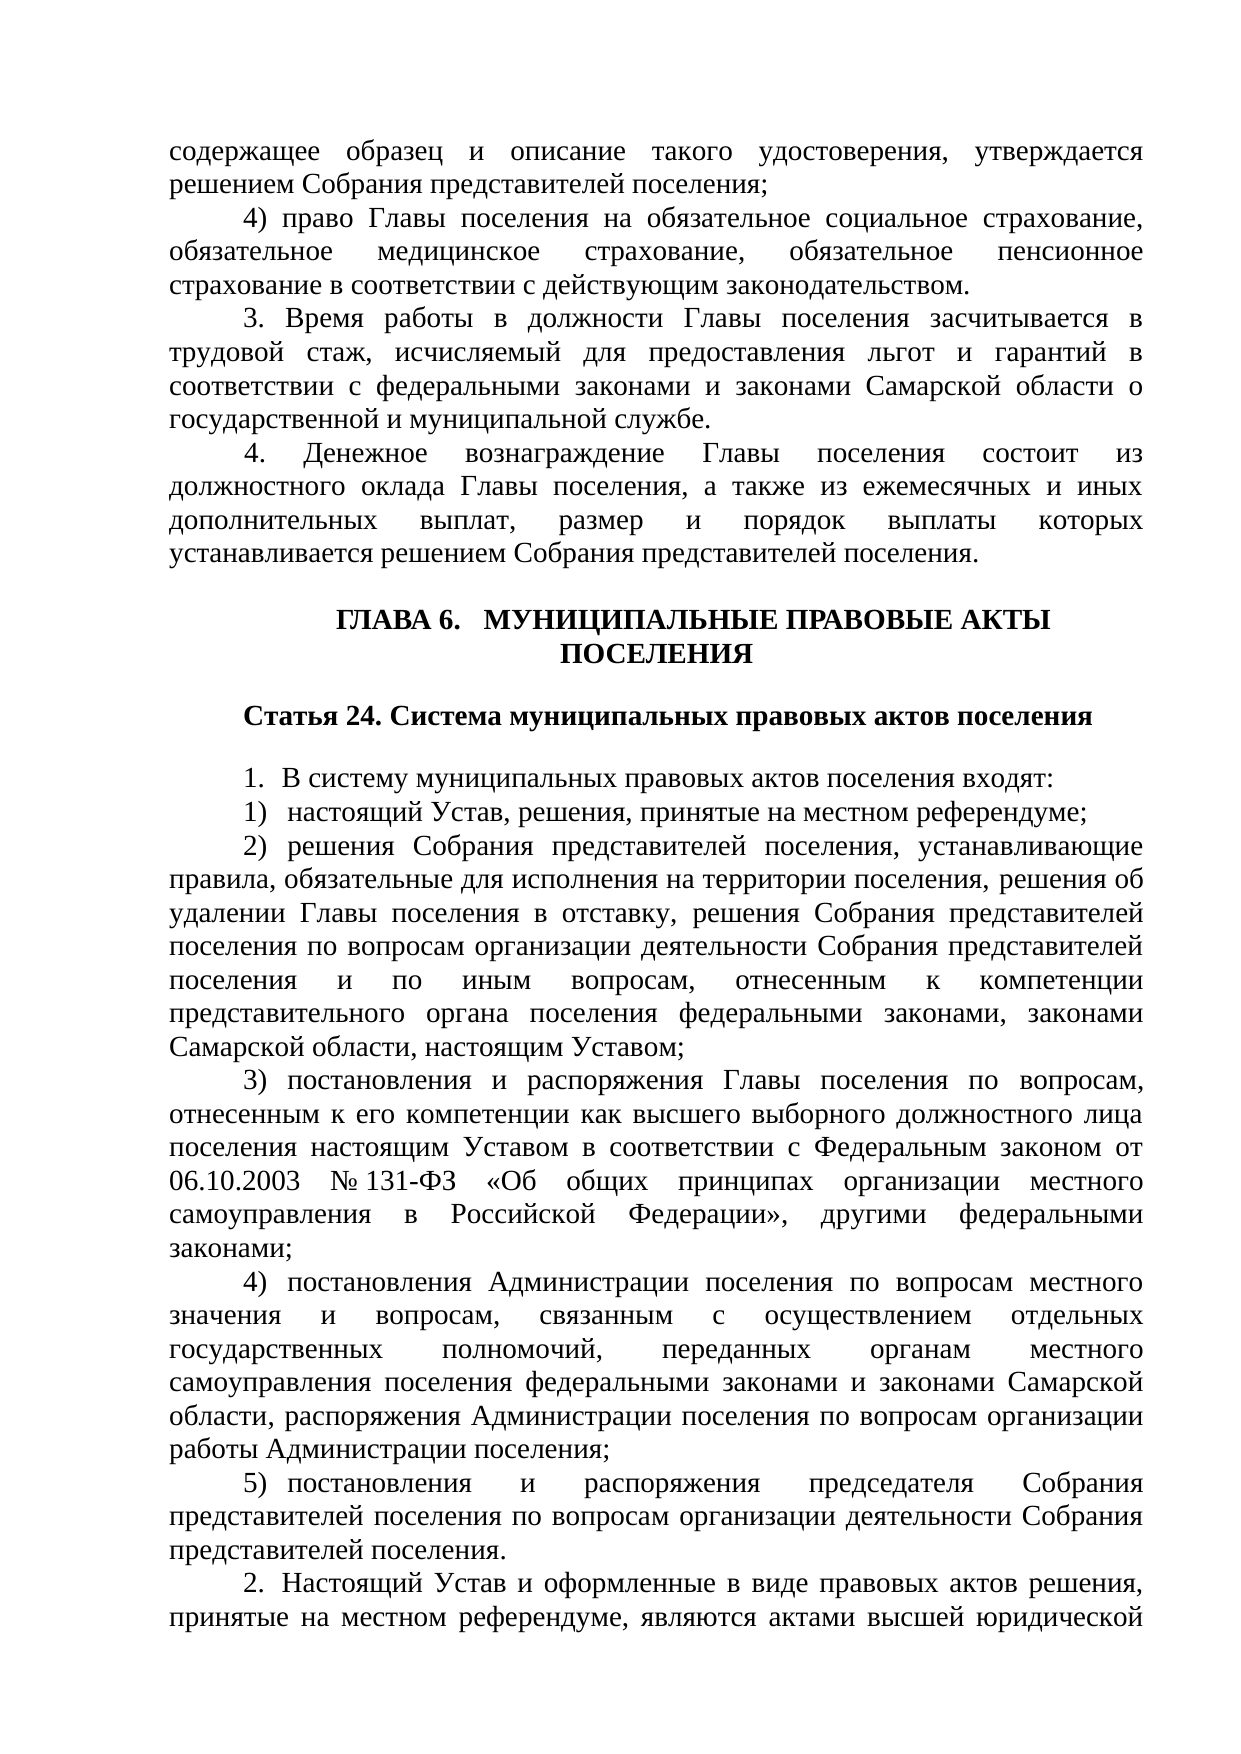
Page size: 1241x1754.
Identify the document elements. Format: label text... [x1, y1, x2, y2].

list настоящий Устав, решения, принятые на местном референдуме; [169, 794, 1144, 828]
text 4) право Главы поселения на обязательное социальное страхование, обязательное медицинское страхование, обязательное пенсионное страхование в соответствии с действующим законодательством. [169, 200, 1144, 301]
list МУНИЦИПАЛЬНЫЕ ПРАВОВЫЕ АКТЫ ПОСЕЛЕНИЯ [169, 602, 1144, 669]
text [169, 133, 1144, 200]
list постановления и распоряжения Главы поселения по вопросам, отнесенным к его компетенции как высшего выборного должностного лица поселения настоящим Уставом в соответствии с Федеральным законом от 06.10.2003 № 131-ФЗ «Об общих принципах организации местного самоуправления в Российской Федерации», другими федеральными законами; [169, 1062, 1144, 1264]
list постановления Администрации поселения по вопросам местного значения и вопросам, связанным с осуществлением отдельных государственных полномочий, переданных органам местного самоуправления поселения федеральными законами и законами Самарской области, распоряжения Администрации поселения по вопросам организации работы Администрации поселения; [169, 1264, 1144, 1465]
list постановления и распоряжения председателя Собрания представителей поселения по вопросам организации деятельности Собрания представителей поселения. [169, 1465, 1144, 1566]
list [169, 1566, 1144, 1633]
text 4. Денежное вознаграждение Главы поселения состоит из должностного оклада Главы поселения, а также из ежемесячных и иных дополнительных выплат, размер и порядок выплаты которых устанавливается решением Собрания представителей поселения. [169, 435, 1144, 569]
list решения Собрания представителей поселения, устанавливающие правила, обязательные для исполнения на территории поселения, решения об удалении Главы поселения в отставку, решения Собрания представителей поселения по вопросам организации деятельности Собрания представителей поселения и по иным вопросам, отнесенным к компетенции представительного органа поселения федеральными законами, законами Самарской области, настоящим Уставом; [169, 828, 1144, 1062]
list Система муниципальных правовых актов поселения [169, 698, 1144, 732]
text 3. Время работы в должности Главы поселения засчитывается в трудовой стаж, исчисляемый для предоставления льгот и гарантий в соответствии с федеральными законами и законами Самарской области о государственной и муниципальной службе. [169, 301, 1144, 435]
list В систему муниципальных правовых актов поселения входят: [169, 761, 1144, 794]
